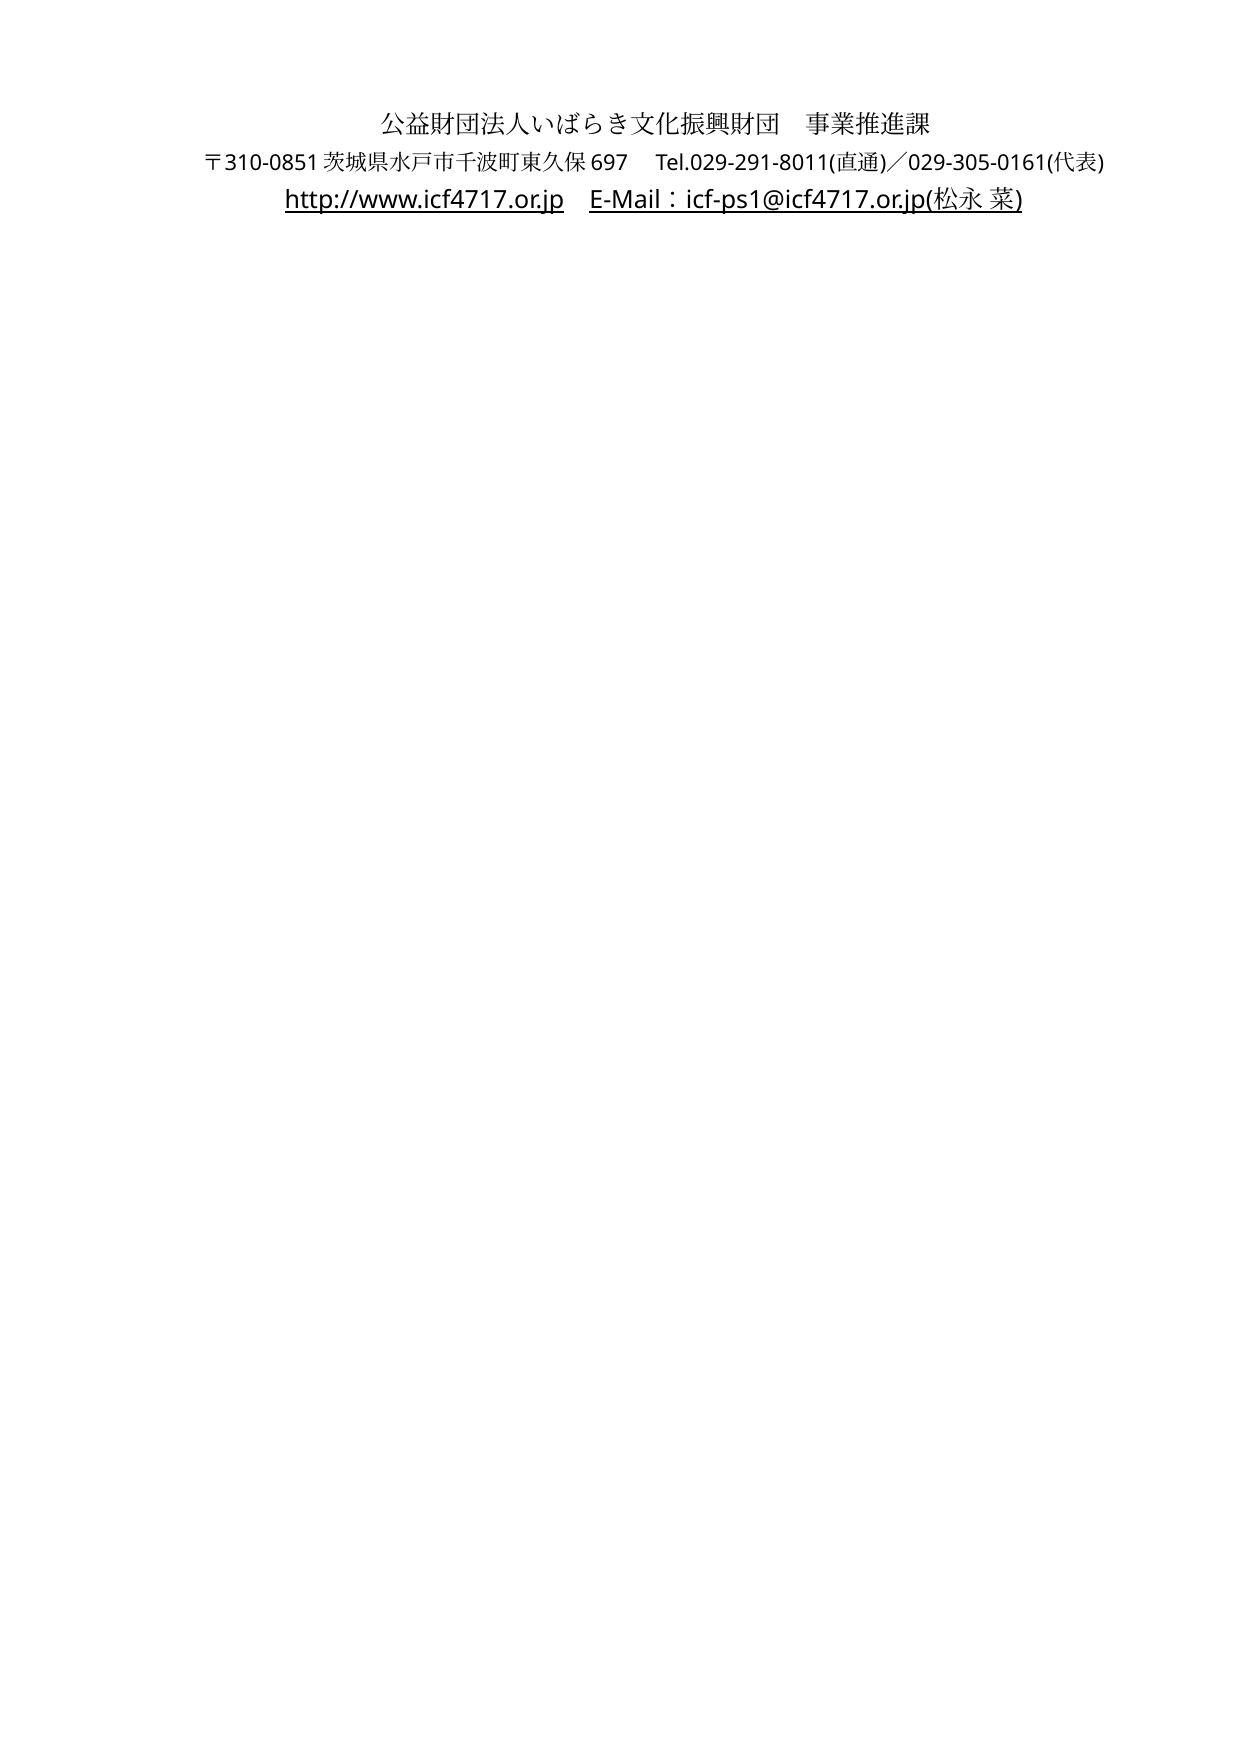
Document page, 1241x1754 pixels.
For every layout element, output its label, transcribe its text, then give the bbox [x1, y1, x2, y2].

text http://www.icf4717.or.jp E-Mail：icf-ps1@icf4717.or.jp(松永 菜) [177, 179, 1107, 217]
text 公益財団法人いばらき文化振興財団 事業推進課 [177, 104, 1107, 142]
text 〒310-0851茨城県水戸市千波町東久保697 Tel.029-291-8011(直通)／029-305-0161(代表) [177, 142, 1107, 179]
